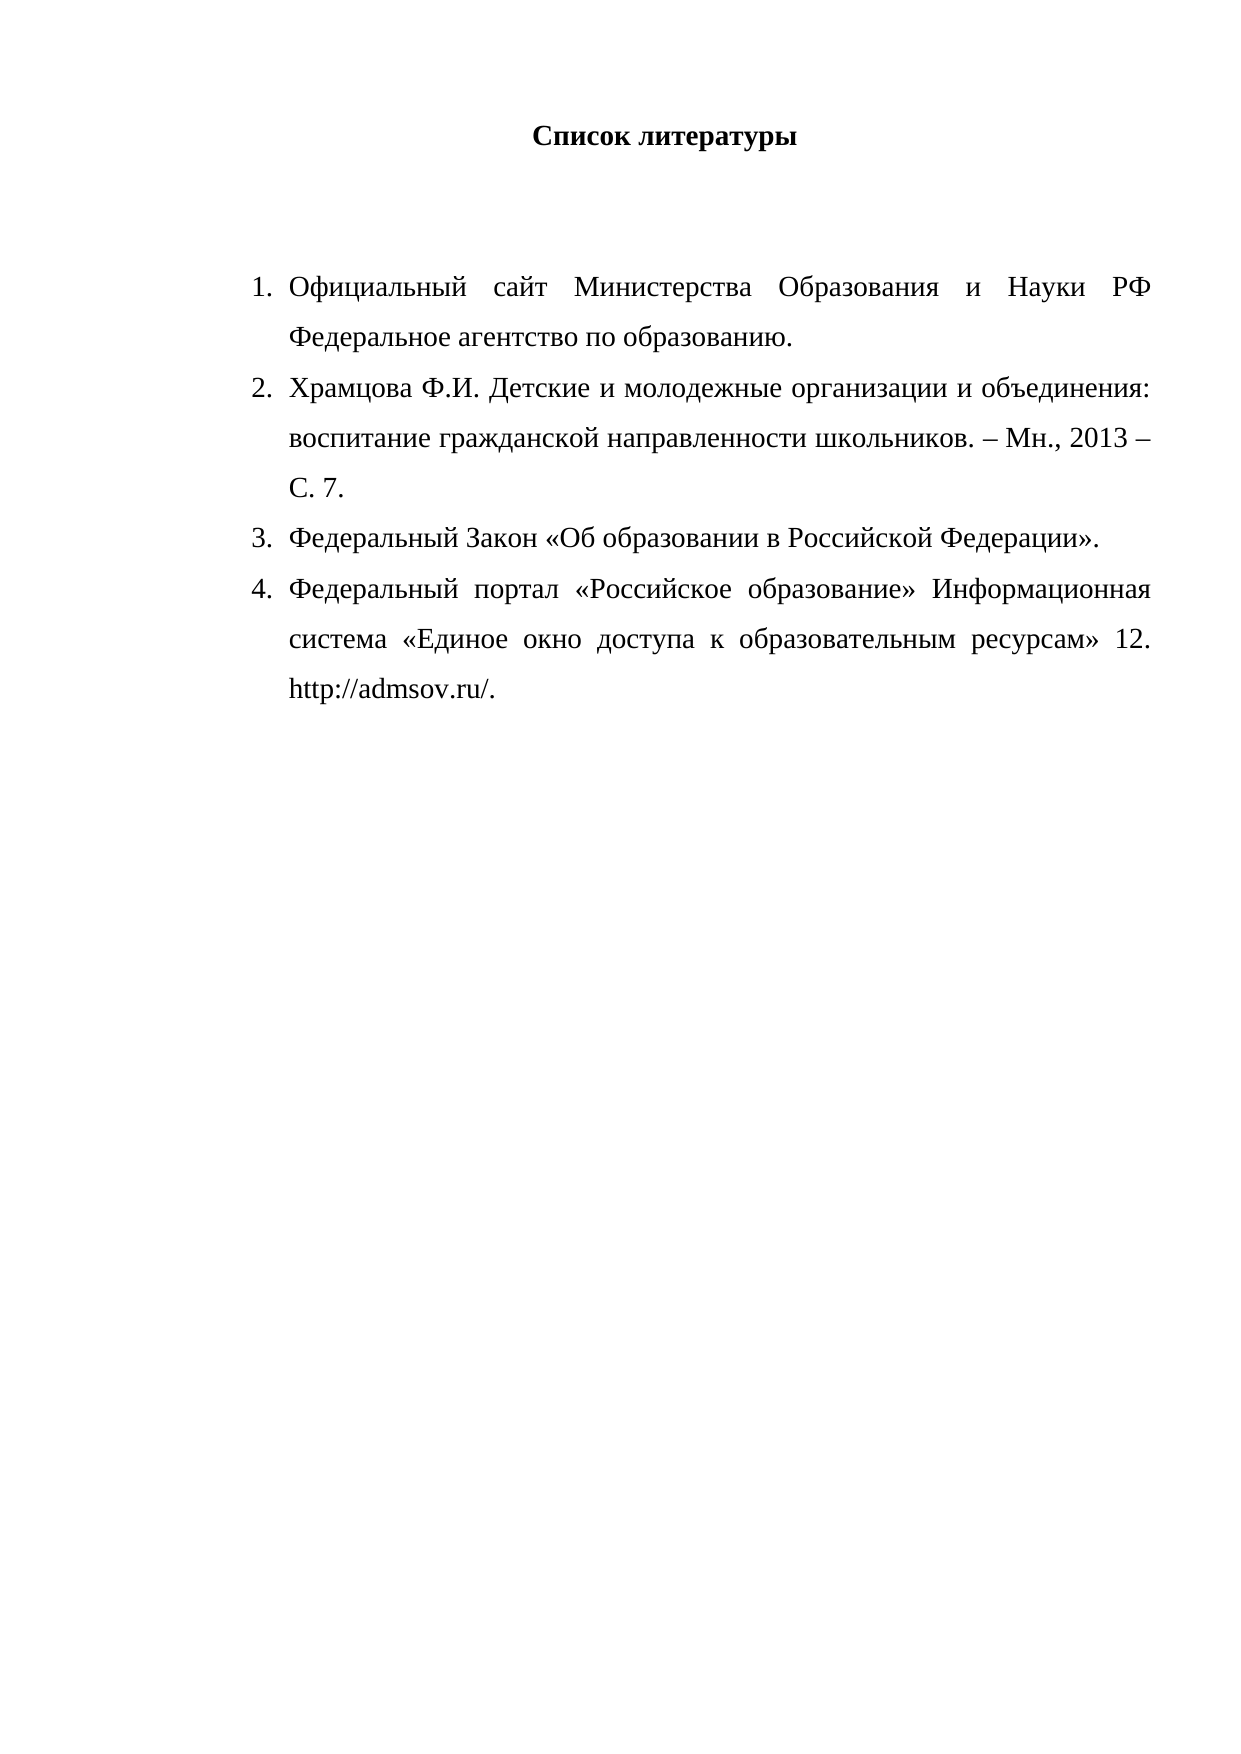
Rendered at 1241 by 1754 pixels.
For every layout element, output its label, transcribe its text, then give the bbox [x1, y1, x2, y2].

list Храмцова Ф.И. Детские и молодежные организации и объединения: воспитание гражданской направленности школьников. – Мн., 2013 – С. 7. [251, 370, 1152, 504]
list Официальный сайт Министерства Образования и Науки РФ Федеральное агентство по образованию. [251, 269, 1152, 353]
list Федеральный Закон «Об образовании в Российской Федерации». [251, 521, 1152, 554]
list Федеральный портал «Российское образование» Информационная система «Единое окно доступа к образовательным ресурсам» 12. http://admsov.ru/. [251, 571, 1152, 705]
text Список литературы [177, 118, 1152, 152]
